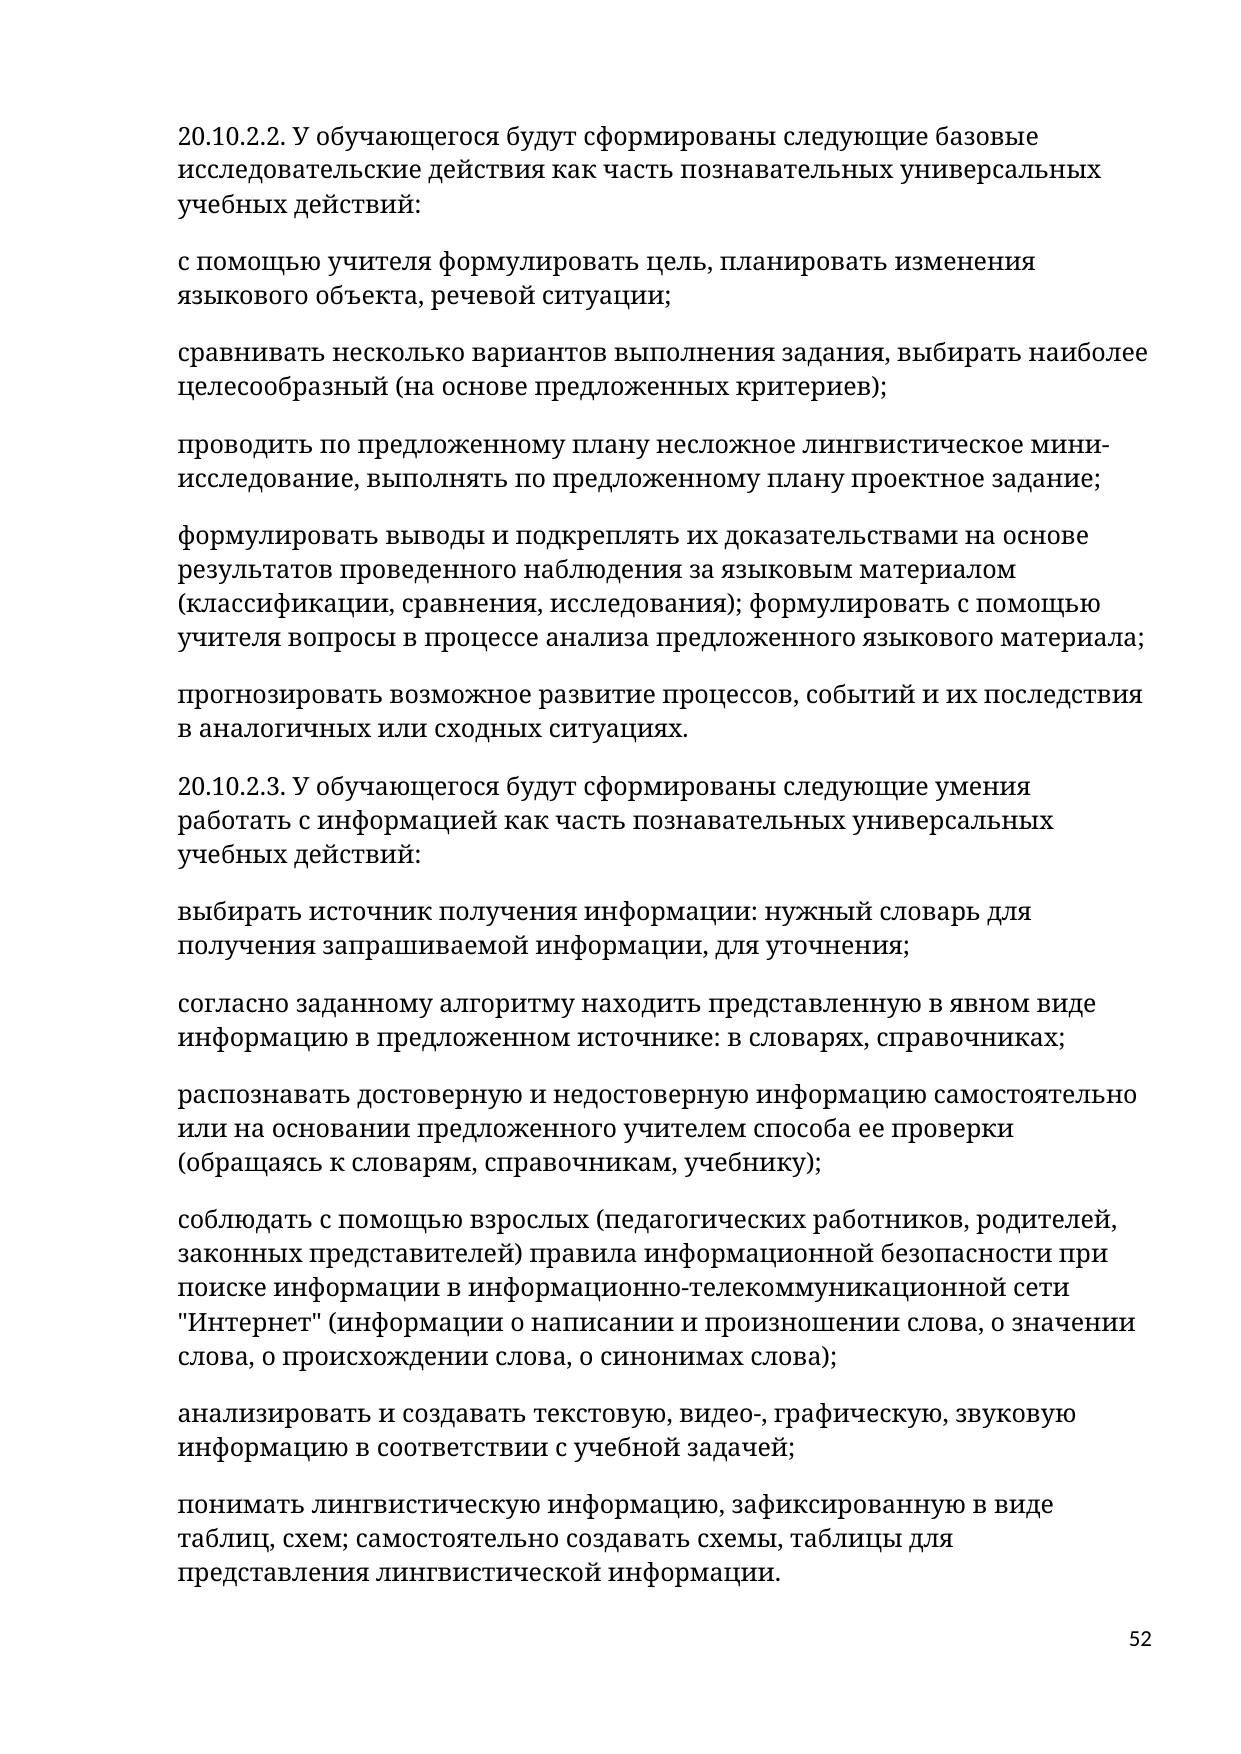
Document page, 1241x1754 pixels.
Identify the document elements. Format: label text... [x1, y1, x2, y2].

text 20.10.2.3. У обучающегося будут сформированы следующие умения работать с информацией как часть познавательных универсальных учебных действий: [177, 768, 1152, 871]
text согласно заданному алгоритму находить представленную в явном виде информацию в предложенном источнике: в словарях, справочниках; [177, 985, 1152, 1053]
text соблюдать с помощью взрослых (педагогических работников, родителей, законных представителей) правила информационной безопасности при поиске информации в информационно-телекоммуникационной сети "Интернет" (информации о написании и произношении слова, о значении слова, о происхождении слова, о синонимах слова); [177, 1202, 1152, 1372]
text 20.10.2.2. У обучающегося будут сформированы следующие базовые исследовательские действия как часть познавательных универсальных учебных действий: [177, 118, 1152, 220]
text распознавать достоверную и недостоверную информацию самостоятельно или на основании предложенного учителем способа ее проверки (обращаясь к словарям, справочникам, учебнику); [177, 1077, 1152, 1179]
text понимать лингвистическую информацию, зафиксированную в виде таблиц, схем; самостоятельно создавать схемы, таблицы для представления лингвистической информации. [177, 1487, 1152, 1589]
text с помощью учителя формулировать цель, планировать изменения языкового объекта, речевой ситуации; [177, 243, 1152, 312]
text выбирать источник получения информации: нужный словарь для получения запрашиваемой информации, для уточнения; [177, 894, 1152, 962]
text анализировать и создавать текстовую, видео-, графическую, звуковую информацию в соответствии с учебной задачей; [177, 1396, 1152, 1464]
text проводить по предложенному плану несложное лингвистическое мини-исследование, выполнять по предложенному плану проектное задание; [177, 426, 1152, 494]
text прогнозировать возможное развитие процессов, событий и их последствия в аналогичных или сходных ситуациях. [177, 677, 1152, 745]
text формулировать выводы и подкреплять их доказательствами на основе результатов проведенного наблюдения за языковым материалом (классификации, сравнения, исследования); формулировать с помощью учителя вопросы в процессе анализа предложенного языкового материала; [177, 518, 1152, 654]
text сравнивать несколько вариантов выполнения задания, выбирать наиболее целесообразный (на основе предложенных критериев); [177, 335, 1152, 403]
